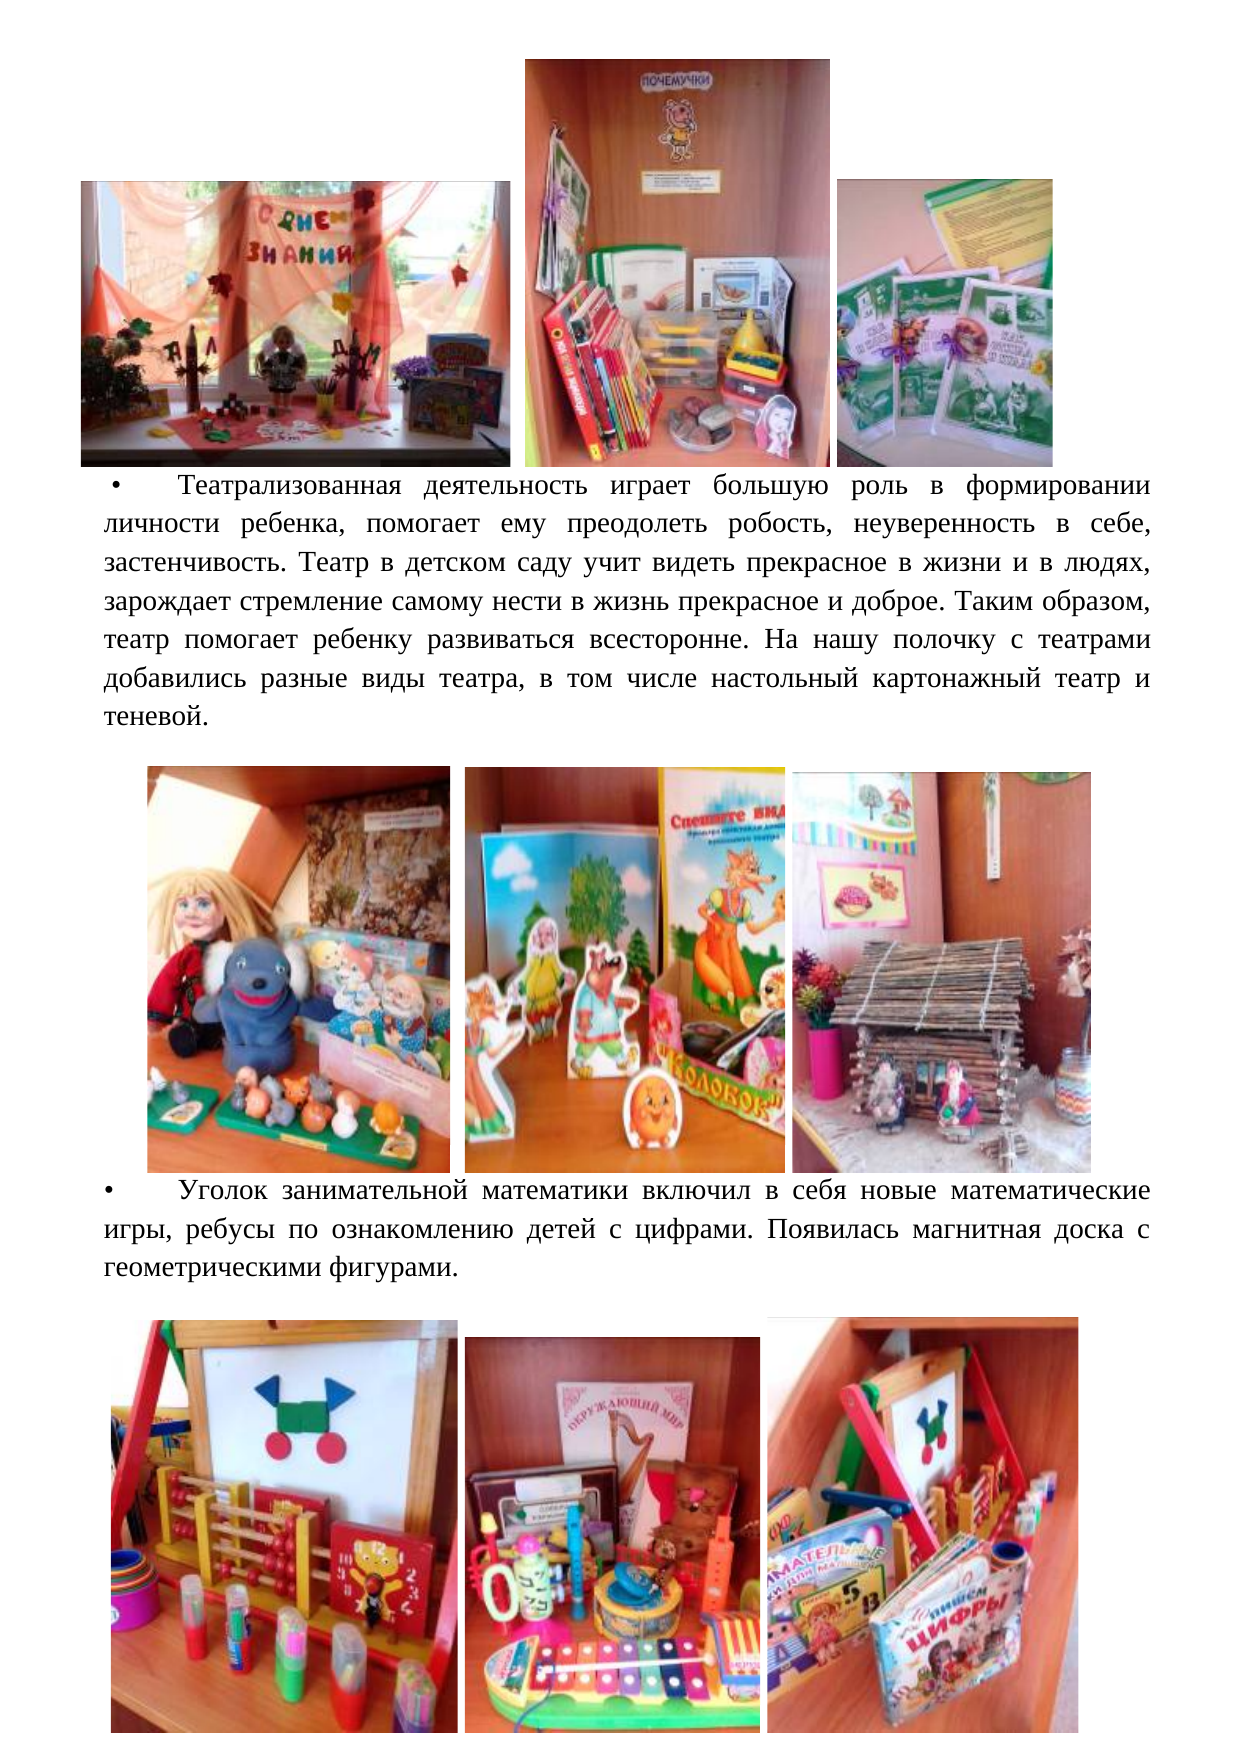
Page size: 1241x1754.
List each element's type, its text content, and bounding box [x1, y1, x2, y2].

picture [792, 772, 1091, 1173]
picture [80, 181, 511, 467]
picture [525, 59, 830, 467]
picture [110, 1320, 458, 1733]
picture [147, 766, 451, 1173]
picture [837, 179, 1053, 467]
text • Уголок занимательной математики включил в себя новые математические игры, ребусы по ознакомлению детей с цифрами. Появилась магнитная доска с геометрическими фигурами. [103, 1172, 1152, 1283]
picture [464, 767, 786, 1173]
picture [767, 1317, 1079, 1733]
picture [464, 1337, 761, 1733]
text • Театрализованная деятельность играет большую роль в формировании личности ребенка, помогает ему преодолеть робость, неуверенность в себе, застенчивость. Театр в детском саду учит видеть прекрасное в жизни и в людях, зарождает стремление самому нести в жизнь прекрасное и доброе. Таким образом, театр помогает ребенку развиваться всесторонне. На нашу полочку с театрами добавились разные виды театра, в том числе настольный картонажный театр и теневой. [103, 467, 1152, 732]
